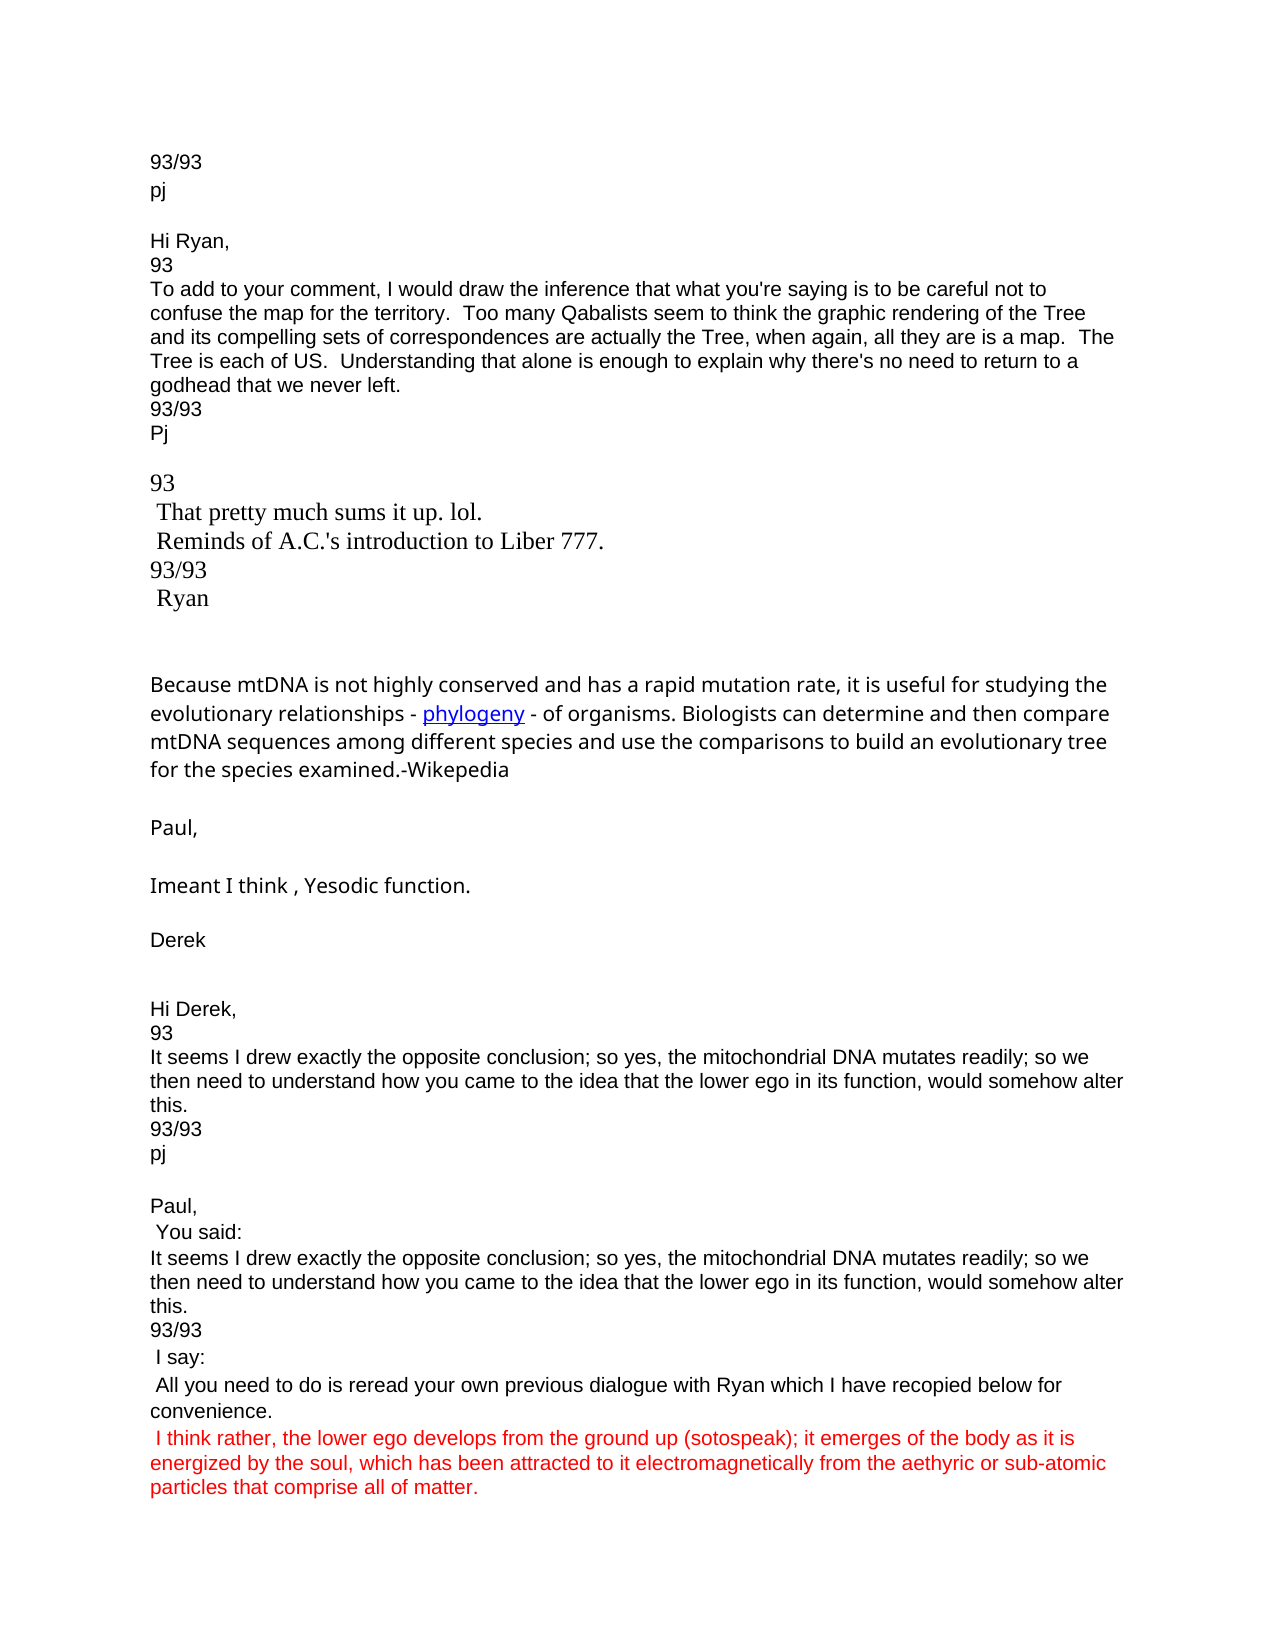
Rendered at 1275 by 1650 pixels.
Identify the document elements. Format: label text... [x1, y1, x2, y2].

text I say: [150, 1342, 1125, 1370]
text Imeant I think , Yesodic function. [150, 871, 1125, 899]
text I think rather, the lower ego develops from the ground up (sotospeak); it emerges of the body as it is energized by the soul, which has been attracted to it electromagnetically from the aethyric or sub-atomic particles that comprise all of matter. [150, 1423, 1125, 1499]
text 93/93 [150, 1318, 1125, 1342]
text To add to your comment, I would draw the inference that what you're saying is to be careful not to confuse the map for the territory. Too many Qabalists seem to think the graphic rendering of the Tree and its compelling sets of correspondences are actually the Tree, when again, all they are is a map. The Tree is each of US. Understanding that alone is enough to explain why there's no need to return to a godhead that we never left. [150, 277, 1125, 397]
text 93/93 [150, 555, 1125, 583]
text 93/93 [150, 150, 1125, 174]
text pj [150, 1141, 1125, 1165]
text Pj [150, 421, 1125, 444]
text 93/93 [150, 397, 1125, 421]
text That pretty much sums it up. lol. [150, 497, 1125, 526]
text All you need to do is reread your own previous dialogue with Ryan which I have recopied below for convenience. [150, 1370, 1125, 1423]
text pj [150, 177, 1125, 201]
text 93 [150, 468, 1125, 497]
text It seems I drew exactly the opposite conclusion; so yes, the mitochondrial DNA mutates readily; so we then need to understand how you came to the idea that the lower ego in its function, would somehow alter this. [150, 1246, 1125, 1318]
text You said: [150, 1217, 1125, 1246]
text 93 [150, 253, 1125, 277]
text Hi Derek, [150, 997, 1125, 1021]
text Ryan [150, 583, 1125, 612]
text Derek [150, 928, 1125, 952]
text It seems I drew exactly the opposite conclusion; so yes, the mitochondrial DNA mutates readily; so we then need to understand how you came to the idea that the lower ego in its function, would somehow alter this. [150, 1045, 1125, 1117]
text Because mtDNA is not highly conserved and has a rapid mutation rate, it is useful for studying the evolutionary relationships - phylogeny - of organisms. Biologists can determine and then compare mtDNA sequences among different species and use the comparisons to build an evolutionary tree for the species examined.-Wikepedia [150, 670, 1125, 784]
text Paul, [150, 813, 1125, 842]
text 93 [150, 1021, 1125, 1045]
text Paul, [150, 1193, 1125, 1217]
text Reminds of A.C.'s introduction to Liber 777. [150, 526, 1125, 555]
text 93/93 [150, 1117, 1125, 1141]
text Hi Ryan, [150, 229, 1125, 253]
